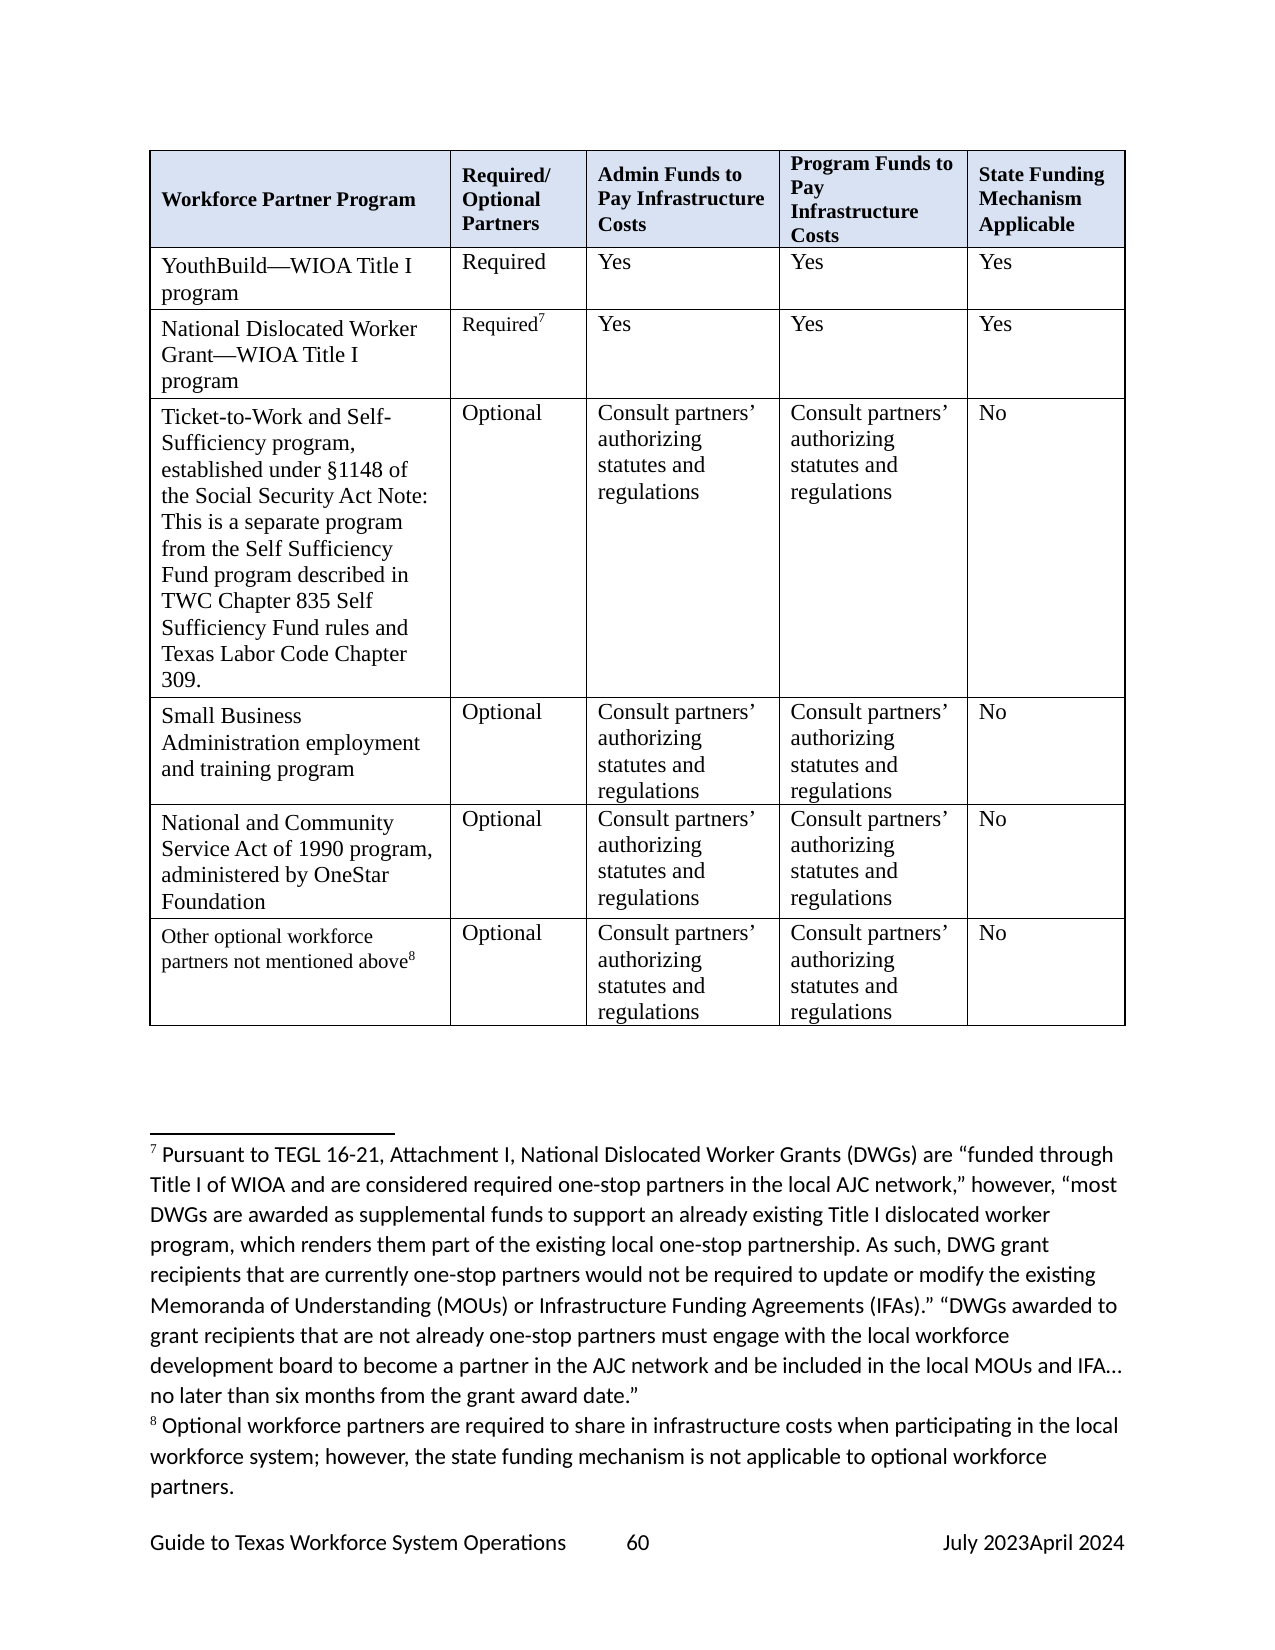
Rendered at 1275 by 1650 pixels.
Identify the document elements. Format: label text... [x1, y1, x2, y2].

table_cell Yes [587, 248, 779, 309]
table_cell Required [451, 310, 586, 398]
table_cell Consult partners’ authorizing statutes and regulations [780, 399, 967, 697]
table_cell Yes [968, 310, 1124, 398]
table_cell Required [451, 248, 586, 309]
table_cell Optional [451, 919, 586, 1025]
table_header Required/ Optional Partners [451, 151, 586, 247]
table_cell Ticket-to-Work and Self-Sufficiency program, established under §1148 of the Social Security Act Note: This is a separate program from the Self Sufficiency Fund program described in TWC Chapter 835 Self Sufficiency Fund rules and Texas Labor Code Chapter 309. [151, 399, 450, 697]
table_cell Consult partners’ authorizing statutes and regulations [587, 399, 779, 697]
table_header Admin Funds to Pay Infrastructure Costs [587, 151, 779, 247]
table_cell No [968, 919, 1124, 1025]
table_cell No [968, 805, 1124, 918]
table_header Workforce Partner Program [151, 151, 450, 247]
table_cell No [968, 399, 1124, 697]
table_cell Yes [587, 310, 779, 398]
table_cell National Dislocated Worker Grant—WIOA Title I program [151, 310, 450, 398]
table_header State Funding Mechanism Applicable [968, 151, 1124, 247]
table_cell Optional [451, 805, 586, 918]
table_cell Small Business Administration employment and training program [151, 698, 450, 803]
table_cell Optional [451, 399, 586, 697]
table_cell YouthBuild—WIOA Title I program [151, 248, 450, 309]
table_cell Consult partners’ authorizing statutes and regulations [587, 698, 779, 803]
table_cell Yes [968, 248, 1124, 309]
table_cell Consult partners’ authorizing statutes and regulations [780, 698, 967, 803]
table_cell National and Community Service Act of 1990 program, administered by OneStar Foundation [151, 805, 450, 918]
table_cell Consult partners’ authorizing statutes and regulations [780, 805, 967, 918]
table_cell Other optional workforce partners not mentioned above [151, 919, 450, 1025]
table_cell Consult partners’ authorizing statutes and regulations [587, 805, 779, 918]
table_cell No [968, 698, 1124, 803]
table_cell Yes [780, 310, 967, 398]
table_cell Yes [780, 248, 967, 309]
table_cell Consult partners’ authorizing statutes and regulations [780, 919, 967, 1025]
table_header Program Funds to Pay Infrastructure Costs [780, 151, 967, 247]
table_cell Consult partners’ authorizing statutes and regulations [587, 919, 779, 1025]
table_cell Optional [451, 698, 586, 803]
